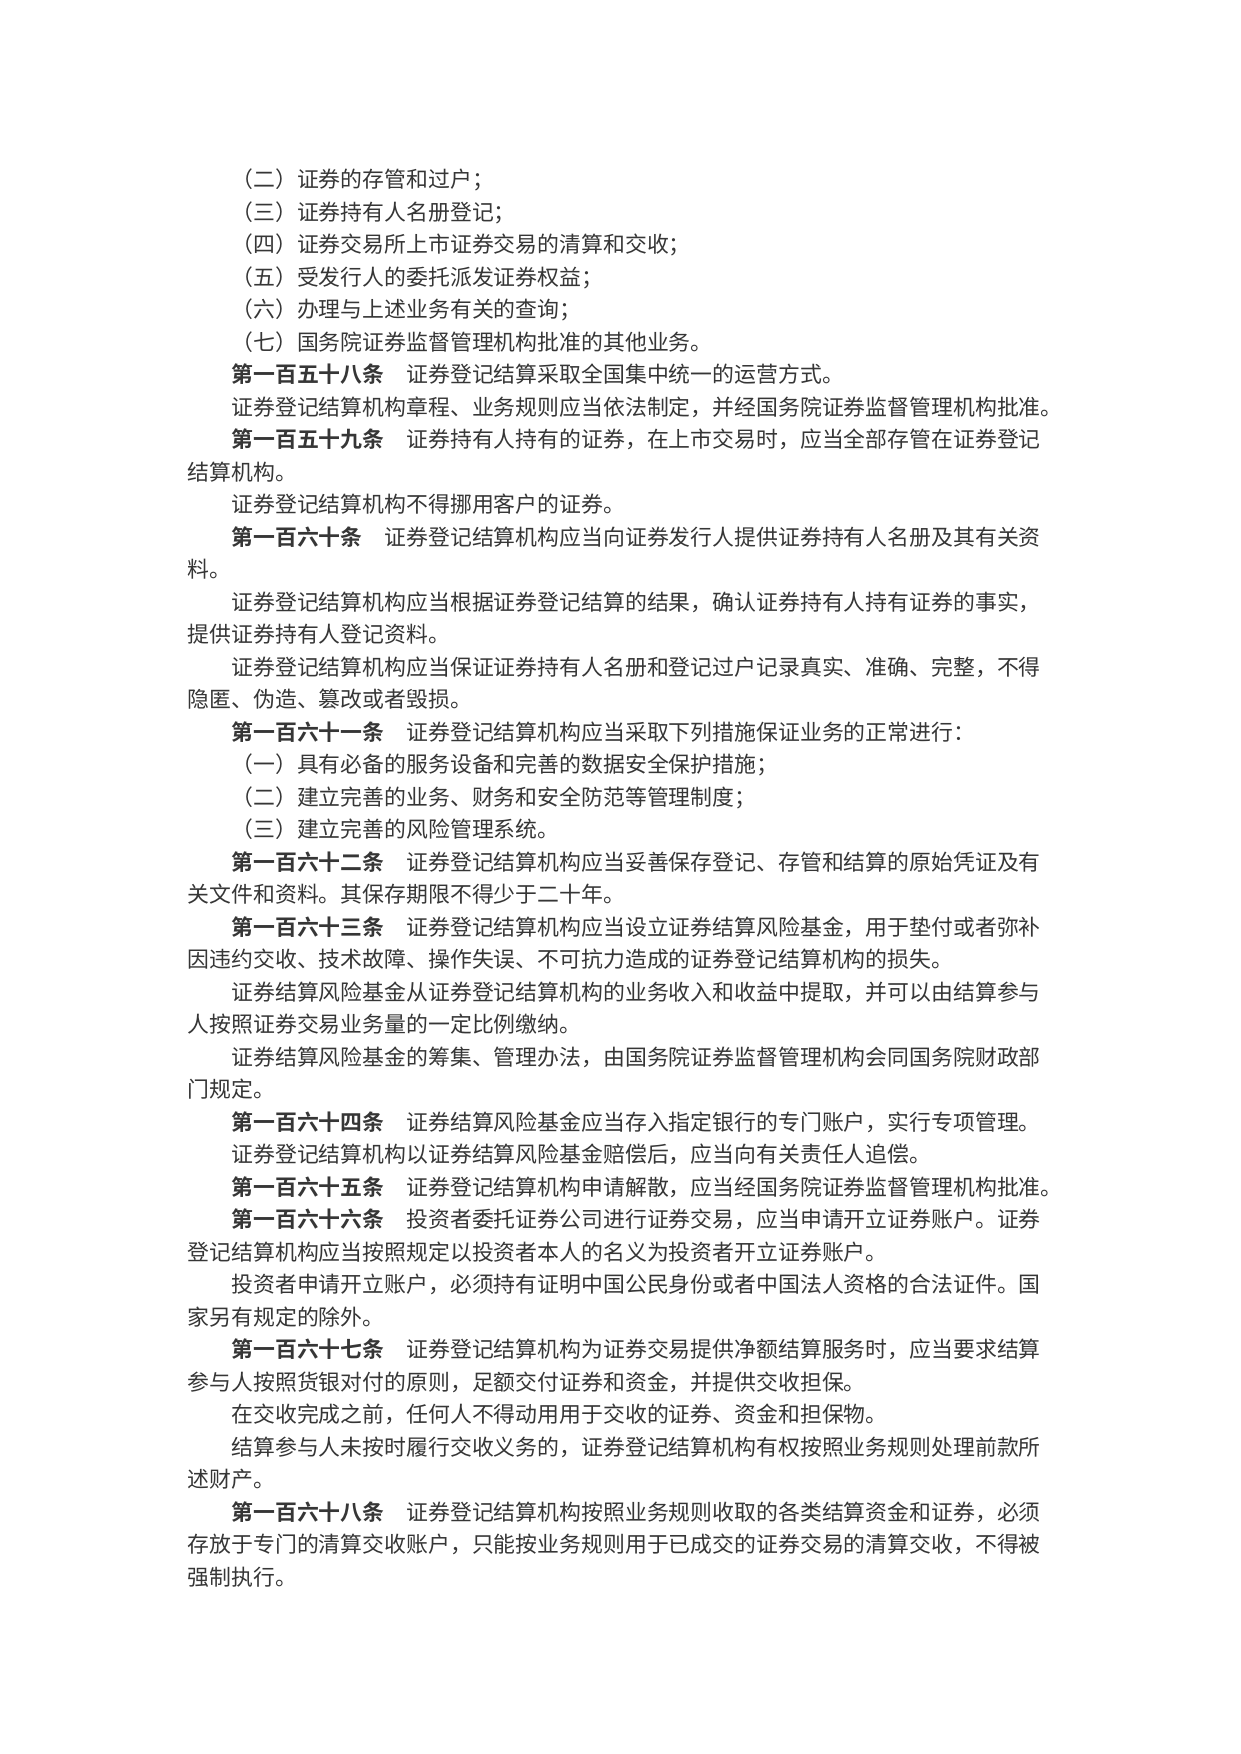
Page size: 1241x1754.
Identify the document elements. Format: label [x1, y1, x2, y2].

text [187, 162, 1053, 1592]
